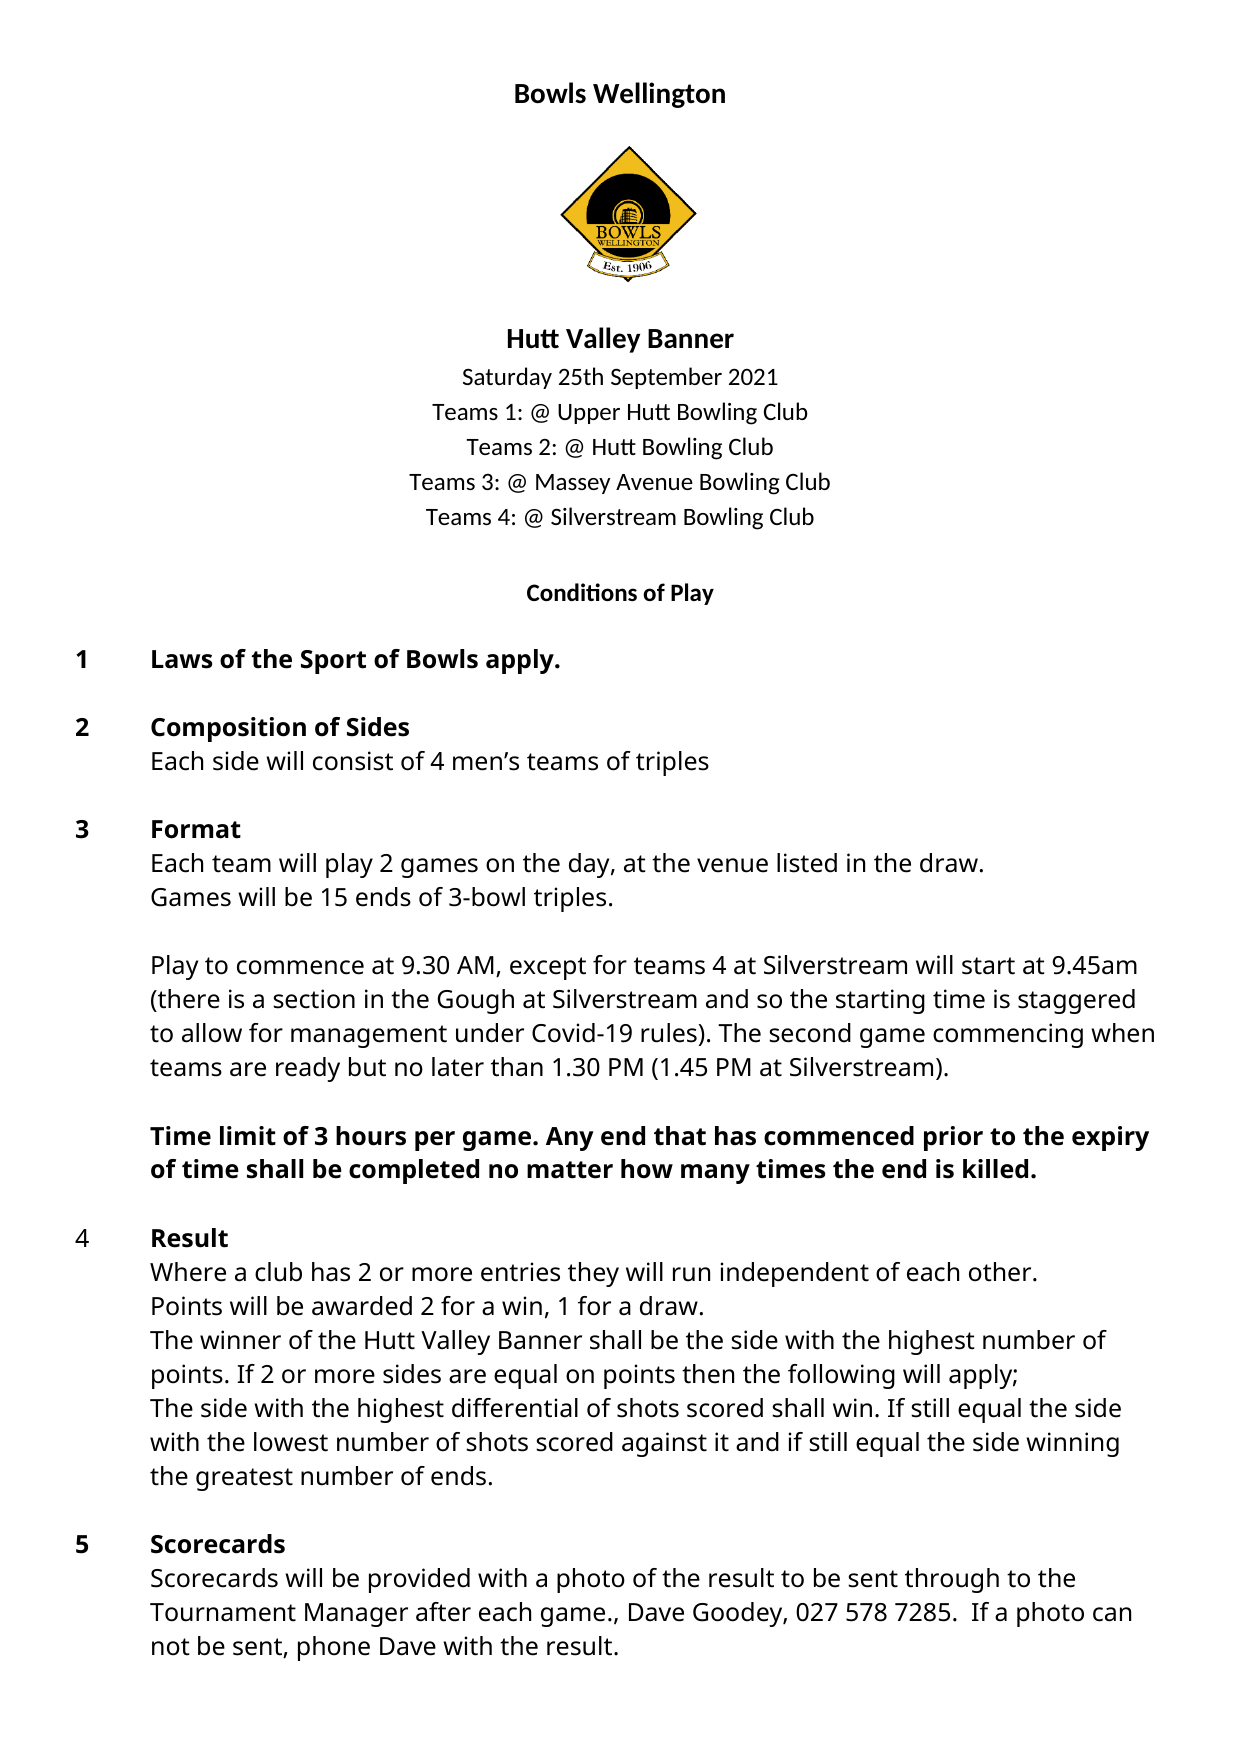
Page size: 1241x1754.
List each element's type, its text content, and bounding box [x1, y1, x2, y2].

text Each team will play 2 games on the day, at the venue listed in the draw. [150, 846, 1165, 880]
text Saturday 25th September 2021 [75, 362, 1165, 392]
text Teams 3: @ Massey Avenue Bowling Club [75, 467, 1165, 497]
text Games will be 15 ends of 3-bowl triples. [150, 880, 1165, 914]
text Bowls Wellington [75, 75, 1165, 111]
text Points will be awarded 2 for a win, 1 for a draw. [75, 1288, 1165, 1322]
text Play to commence at 9.30 AM, except for teams 4 at Silverstream will start at 9.45am (there is a section in the Gough at Silverstream and so the starting time is staggered to allow for management under Covid-19 rules). The second game commencing when teams are ready but no later than 1.30 PM (1.45 PM at Silverstream). [150, 948, 1165, 1084]
text Time limit of 3 hours per game. Any end that has commenced prior to the expiry of time shall be completed no matter how many times the end is killed. [150, 1118, 1165, 1186]
text Teams 4: @ Silverstream Bowling Club [75, 502, 1165, 532]
text Where a club has 2 or more entries they will run independent of each other. [75, 1254, 1165, 1288]
text The winner of the Hutt Valley Banner shall be the side with the highest number of points. If 2 or more sides are equal on points then the following will apply; [150, 1322, 1165, 1391]
text Conditions of Play [75, 577, 1165, 608]
text Each side will consist of 4 men’s teams of triples [150, 743, 1165, 777]
text Teams 1: @ Upper Hutt Bowling Club [75, 397, 1165, 427]
text 1 Laws of the Sport of Bowls apply. [75, 641, 1165, 675]
text Scorecards will be provided with a photo of the result to be sent through to the Tournament Manager after each game., Dave Goodey, 027 578 7285. If a photo can not be sent, phone Dave with the result. [150, 1561, 1165, 1663]
text 3 Format [75, 812, 1165, 846]
text 4 Result [75, 1220, 1165, 1254]
picture [476, 135, 775, 304]
text 5 Scorecards [75, 1527, 1165, 1561]
text 2 Composition of Sides [75, 709, 1165, 743]
text Hutt Valley Banner [75, 321, 1165, 356]
text Teams 2: @ Hutt Bowling Club [75, 432, 1165, 462]
text The side with the highest differential of shots scored shall win. If still equal the side with the lowest number of shots scored against it and if still equal the side winning the greatest number of ends. [150, 1391, 1165, 1493]
